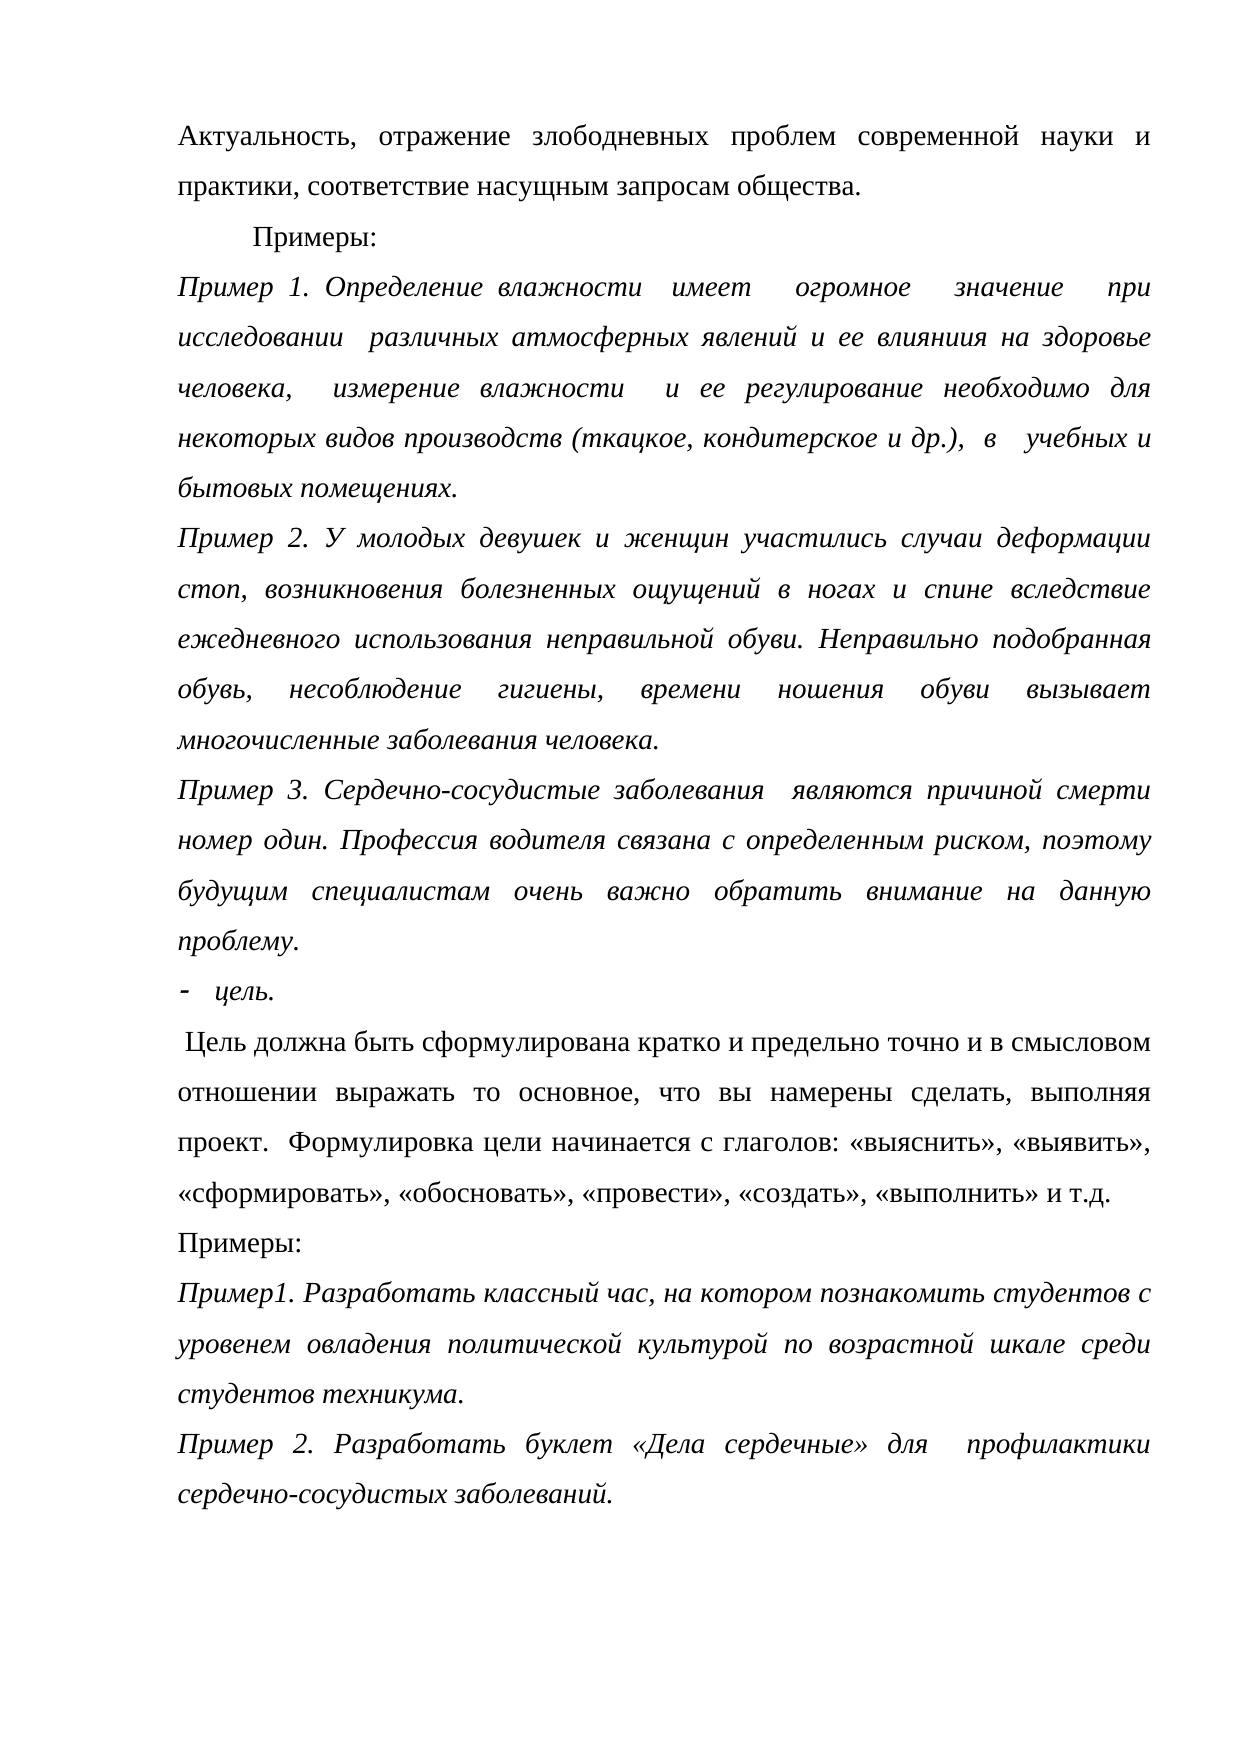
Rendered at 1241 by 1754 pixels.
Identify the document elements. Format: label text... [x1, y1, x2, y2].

text Пример1. Разработать классный час, на котором познакомить студентов с уровенем овладения политической культурой по возрастной шкале среди студентов техникума. [177, 1275, 1152, 1409]
text Пример 3. Сердечно-сосудистые заболевания являются причиной смерти номер один. Профессия водителя связана с определенным риском, поэтому будущим специалистам очень важно обратить внимание на данную проблему. [177, 772, 1152, 957]
text Примеры: [177, 1225, 1152, 1259]
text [177, 118, 1152, 202]
list цель. [177, 973, 1152, 1007]
text Пример 2. Разработать буклет «Дела сердечные» для профилактики сердечно-сосудистых заболеваний. [177, 1426, 1152, 1510]
text Примеры: [252, 219, 1152, 252]
text Цель должна быть сформулирована кратко и предельно точно и в смысловом отношении выражать то основное, что вы намерены сделать, выполняя проект. Формулировка цели начинается с глаголов: «выяснить», «выявить», «сформировать», «обосновать», «провести», «создать», «выполнить» и т.д. [177, 1024, 1152, 1208]
text Пример 2. У молодых девушек и женщин участились случаи деформации стоп, возникновения болезненных ощущений в ногах и спине вследствие ежедневного использования неправильной обуви. Неправильно подобранная обувь, несоблюдение гигиены, времени ношения обуви вызывает многочисленные заболевания человека. [177, 521, 1152, 755]
text Пример 1. Определение влажности имеет огромное значение при исследовании различных атмосферных явлений и ее влияниия на здоровье человека, измерение влажности и ее регулирование необходимо для некоторых видов производств (ткацкое, кондитерское и др.), в учебных и бытовых помещениях. [177, 269, 1152, 504]
